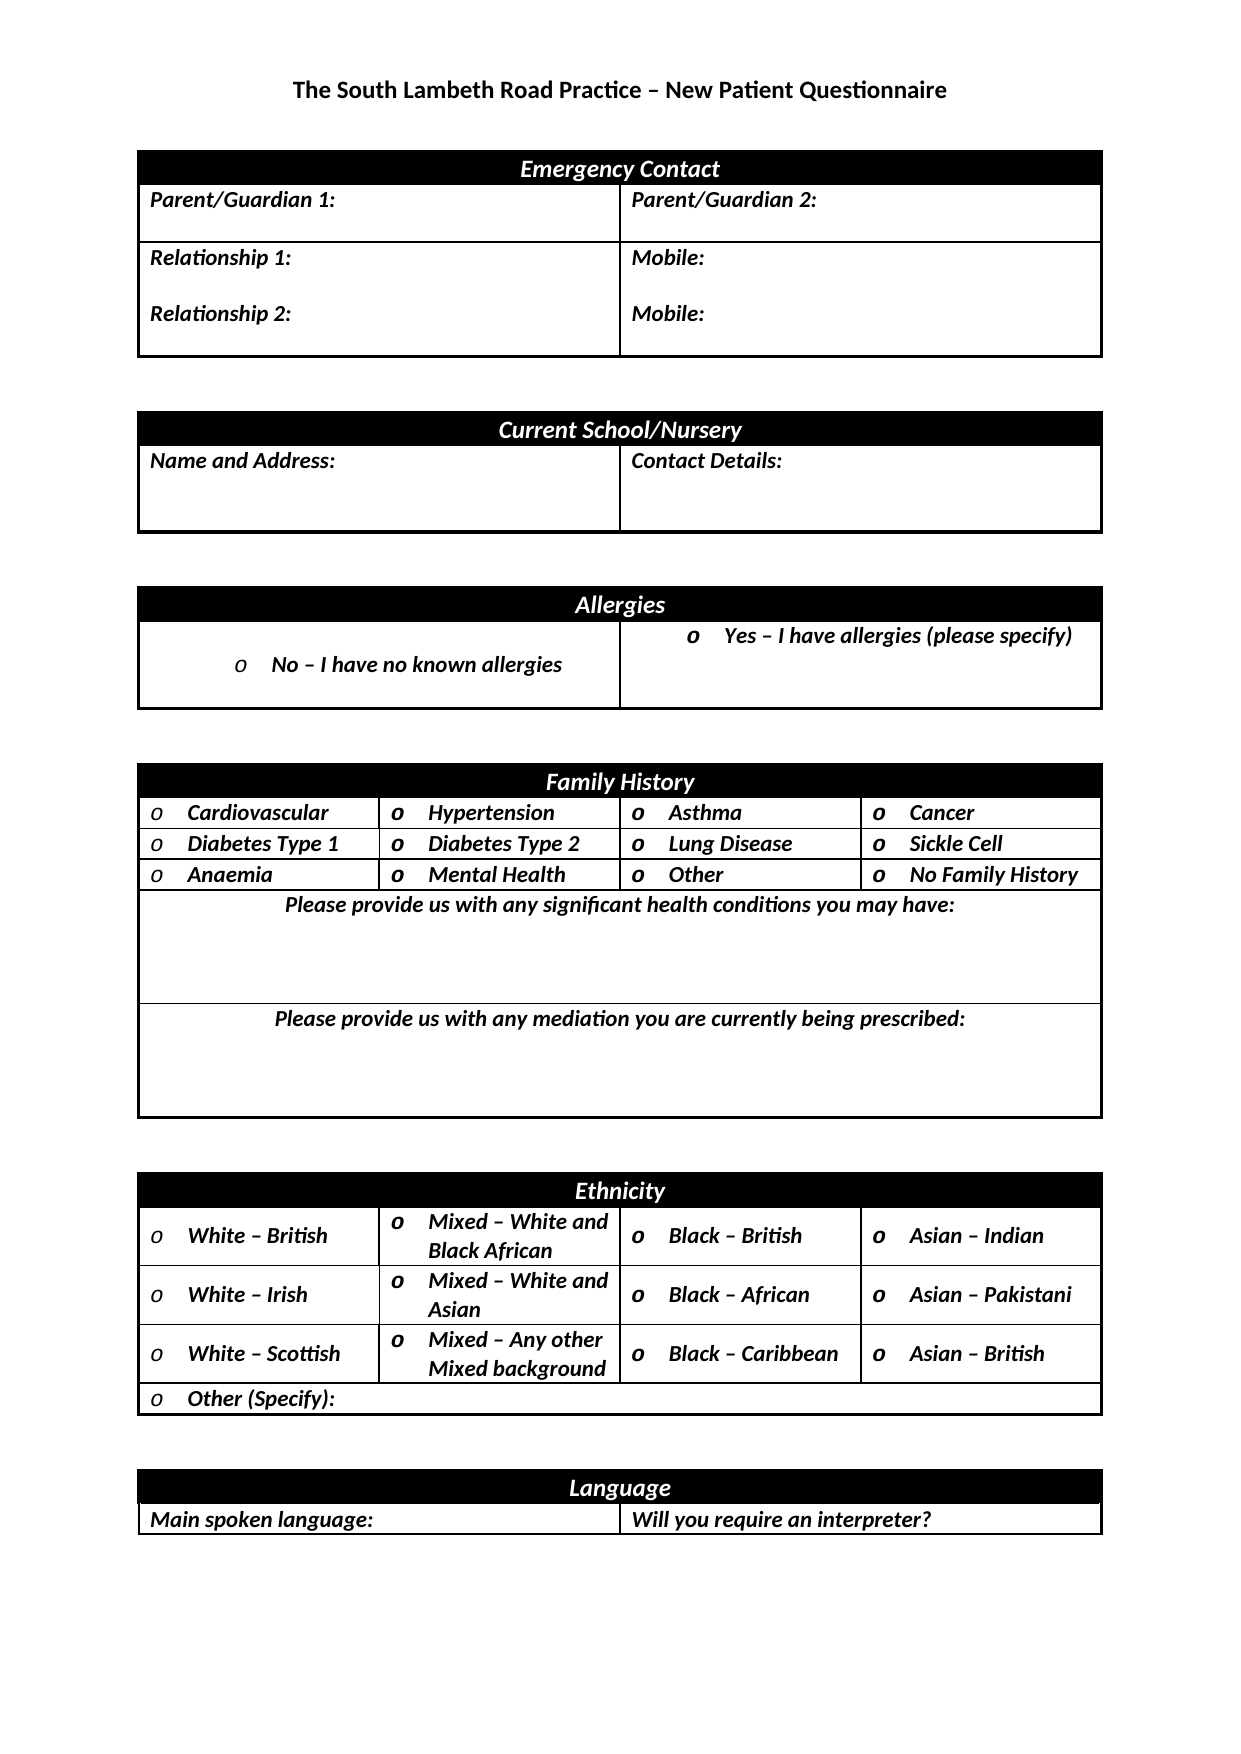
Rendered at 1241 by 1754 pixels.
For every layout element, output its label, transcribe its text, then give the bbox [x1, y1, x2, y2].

table_header Emergency Contact [140, 153, 1100, 184]
table_cell White – Irish [140, 1266, 379, 1323]
table_cell Mobile: Mobile: [621, 243, 1100, 355]
table_cell Lung Disease [621, 829, 860, 858]
table_cell Hypertension [380, 798, 619, 827]
table_cell Black – British [621, 1208, 860, 1265]
table_cell Relationship 1: Relationship 2: [140, 243, 619, 355]
table_cell Main spoken language: [140, 1504, 619, 1533]
table_cell Other [621, 860, 860, 889]
table_cell Will you require an interpreter? [621, 1503, 1100, 1533]
table_header Allergies [140, 590, 1100, 620]
table_cell Asian – Indian [862, 1208, 1100, 1265]
table_cell Asian – Pakistani [862, 1266, 1100, 1323]
table_header Ethnicity [140, 1175, 1100, 1206]
table_cell Name and Address: [140, 446, 619, 530]
table_cell Mixed – Any other Mixed background [380, 1325, 619, 1382]
table_cell Parent/Guardian 2: [621, 185, 1100, 241]
table_cell Please provide us with any mediation you are currently being prescribed: [140, 1004, 1100, 1116]
table_cell Mixed – White and Black African [380, 1208, 619, 1265]
table_cell Please provide us with any significant health conditions you may have: [140, 891, 1100, 1002]
table_cell Mixed – White and Asian [380, 1266, 619, 1323]
table_cell Anaemia [140, 860, 378, 889]
table_cell White – Scottish [140, 1325, 378, 1382]
table_cell No Family History [862, 860, 1100, 889]
table_cell Diabetes Type 2 [380, 829, 619, 858]
table_cell Cancer [862, 798, 1100, 827]
table_cell No – I have no known allergies [140, 622, 619, 707]
table_cell Cardiovascular [140, 798, 378, 827]
table_cell Asthma [621, 798, 860, 827]
table_cell Contact Details: [621, 446, 1100, 530]
table_cell Diabetes Type 1 [140, 829, 379, 858]
table_cell Other (Specify): [140, 1384, 1100, 1413]
table_header Current School/Nursery [140, 414, 1100, 445]
table_cell Mental Health [380, 860, 619, 889]
table_cell Parent/Guardian 1: [140, 185, 619, 241]
table_cell Asian – British [862, 1325, 1100, 1382]
table_cell Black – Caribbean [621, 1325, 860, 1382]
table_cell Black – African [621, 1266, 860, 1323]
table_cell White – British [140, 1208, 378, 1265]
table_cell Sickle Cell [862, 829, 1100, 858]
table_cell Yes – I have allergies (please specify) [621, 622, 1100, 707]
table_header Family History [140, 766, 1100, 797]
table_header Language [140, 1472, 1100, 1503]
